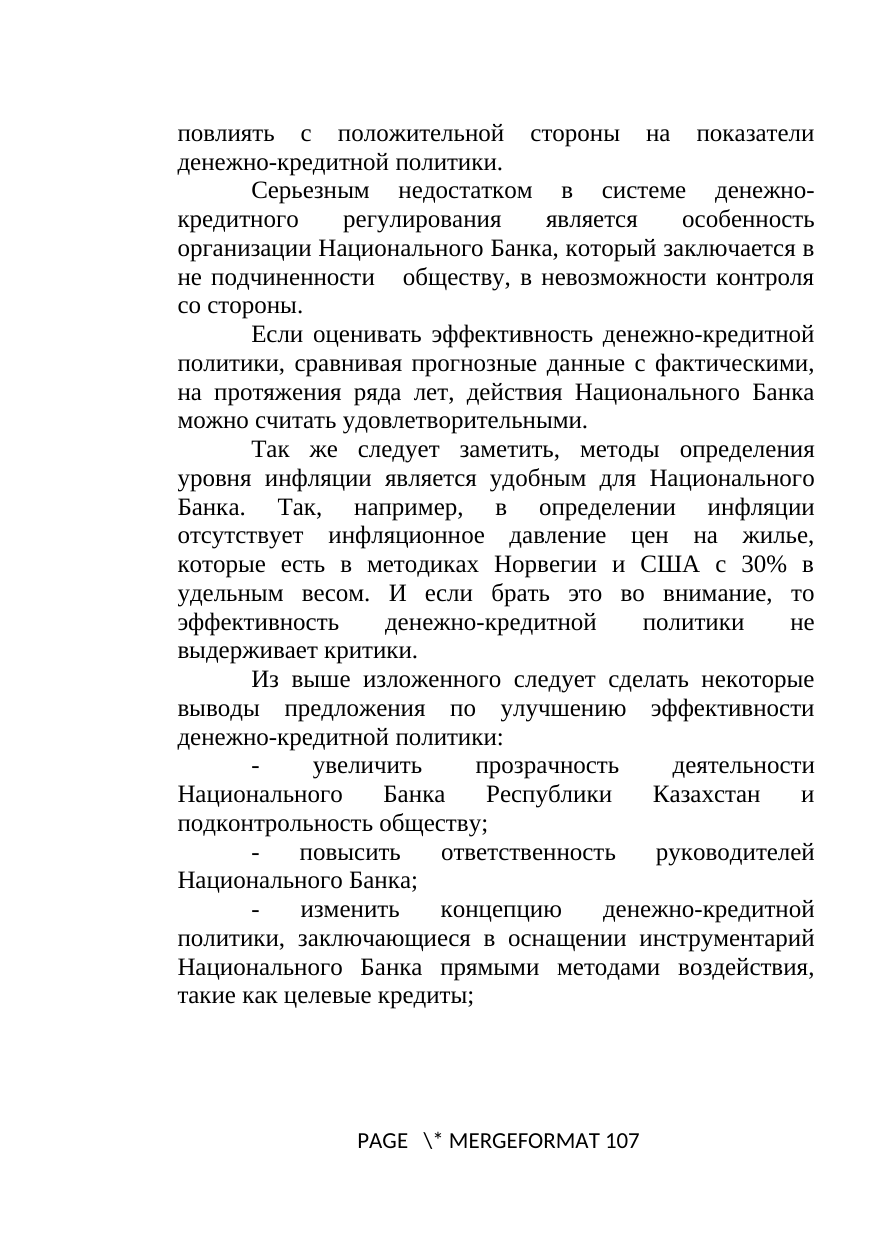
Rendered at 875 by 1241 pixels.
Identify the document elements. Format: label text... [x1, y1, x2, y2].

text - увеличить прозрачность деятельности Национального Банка Республики Казахстан и подконтрольность обществу; [177, 751, 815, 837]
text Из выше изложенного следует сделать некоторые выводы предложения по улучшению эффективности денежно-кредитной политики: [177, 664, 815, 751]
text - изменить концепцию денежно-кредитной политики, заключающиеся в оснащении инструментарий Национального Банка прямыми методами воздействия, такие как целевые кредиты; [177, 894, 815, 1009]
text Серьезным недостатком в системе денежно-кредитного регулирования является особенность организации Национального Банка, который заключается в не подчиненности обществу, в невозможности контроля со стороны. [177, 176, 815, 319]
text Так же следует заметить, методы определения уровня инфляции является удобным для Национального Банка. Так, например, в определении инфляции отсутствует инфляционное давление цен на жилье, которые есть в методиках Норвегии и США с 30% в удельным весом. И если брать это во внимание, то эффективность денежно-кредитной политики не выдерживает критики. [177, 434, 815, 664]
text Если оценивать эффективность денежно-кредитной политики, сравнивая прогнозные данные с фактическими, на протяжения ряда лет, действия Национального Банка можно считать удовлетворительными. [177, 319, 815, 434]
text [177, 118, 815, 176]
text - повысить ответственность руководителей Национального Банка; [177, 837, 815, 894]
